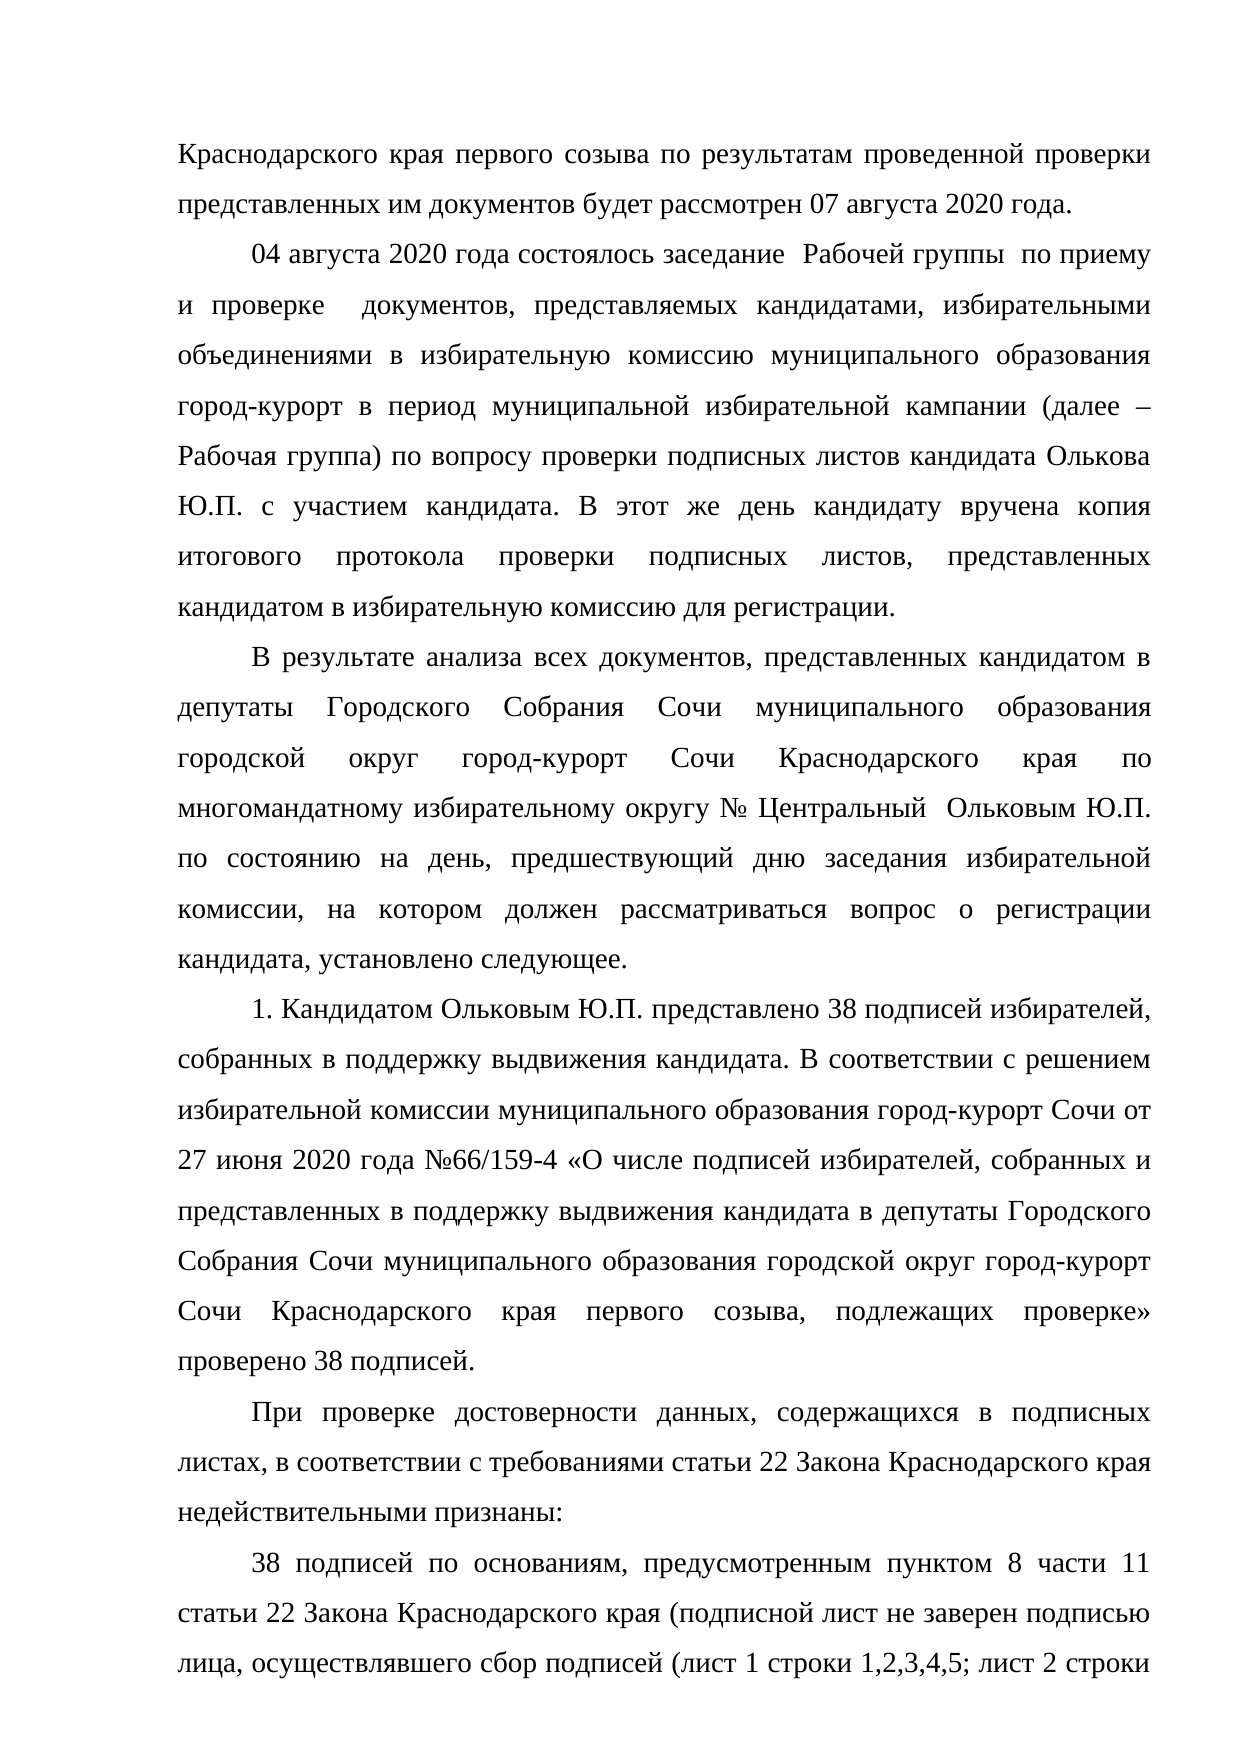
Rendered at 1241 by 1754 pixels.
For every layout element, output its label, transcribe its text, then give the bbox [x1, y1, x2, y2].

text 1. Кандидатом Ольковым Ю.П. представлено 38 подписей избирателей, собранных в поддержку выдвижения кандидата. В соответствии с решением избирательной комиссии муниципального образования город-курорт Сочи от 27 июня 2020 года №66/159-4 «О числе подписей избирателей, собранных и представленных в поддержку выдвижения кандидата в депутаты Городского Собрания Сочи муниципального образования городской округ город-курорт Сочи Краснодарского края первого созыва, подлежащих проверке» проверено 38 подписей. [177, 991, 1152, 1377]
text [177, 1545, 1152, 1679]
text 04 августа 2020 года состоялось заседание Рабочей группы по приему и проверке документов, представляемых кандидатами, избирательными объединениями в избирательную комиссию муниципального образования город-курорт в период муниципальной избирательной кампании (далее – Рабочая группа) по вопросу проверки подписных листов кандидата Олькова Ю.П. с участием кандидата. В этот же день кандидату вручена копия итогового протокола проверки подписных листов, представленных кандидатом в избирательную комиссию для регистрации. [177, 237, 1152, 622]
text При проверке достоверности данных, содержащихся в подписных листах, в соответствии с требованиями статьи 22 Закона Краснодарского края недействительными признаны: [177, 1394, 1152, 1528]
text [177, 136, 1152, 220]
text В результате анализа всех документов, представленных кандидатом в депутаты Городского Собрания Сочи муниципального образования городской округ город-курорт Сочи Краснодарского края по многомандатному избирательному округу № Центральный Ольковым Ю.П. по состоянию на день, предшествующий дню заседания избирательной комиссии, на котором должен рассматриваться вопрос о регистрации кандидата, установлено следующее. [177, 639, 1152, 974]
